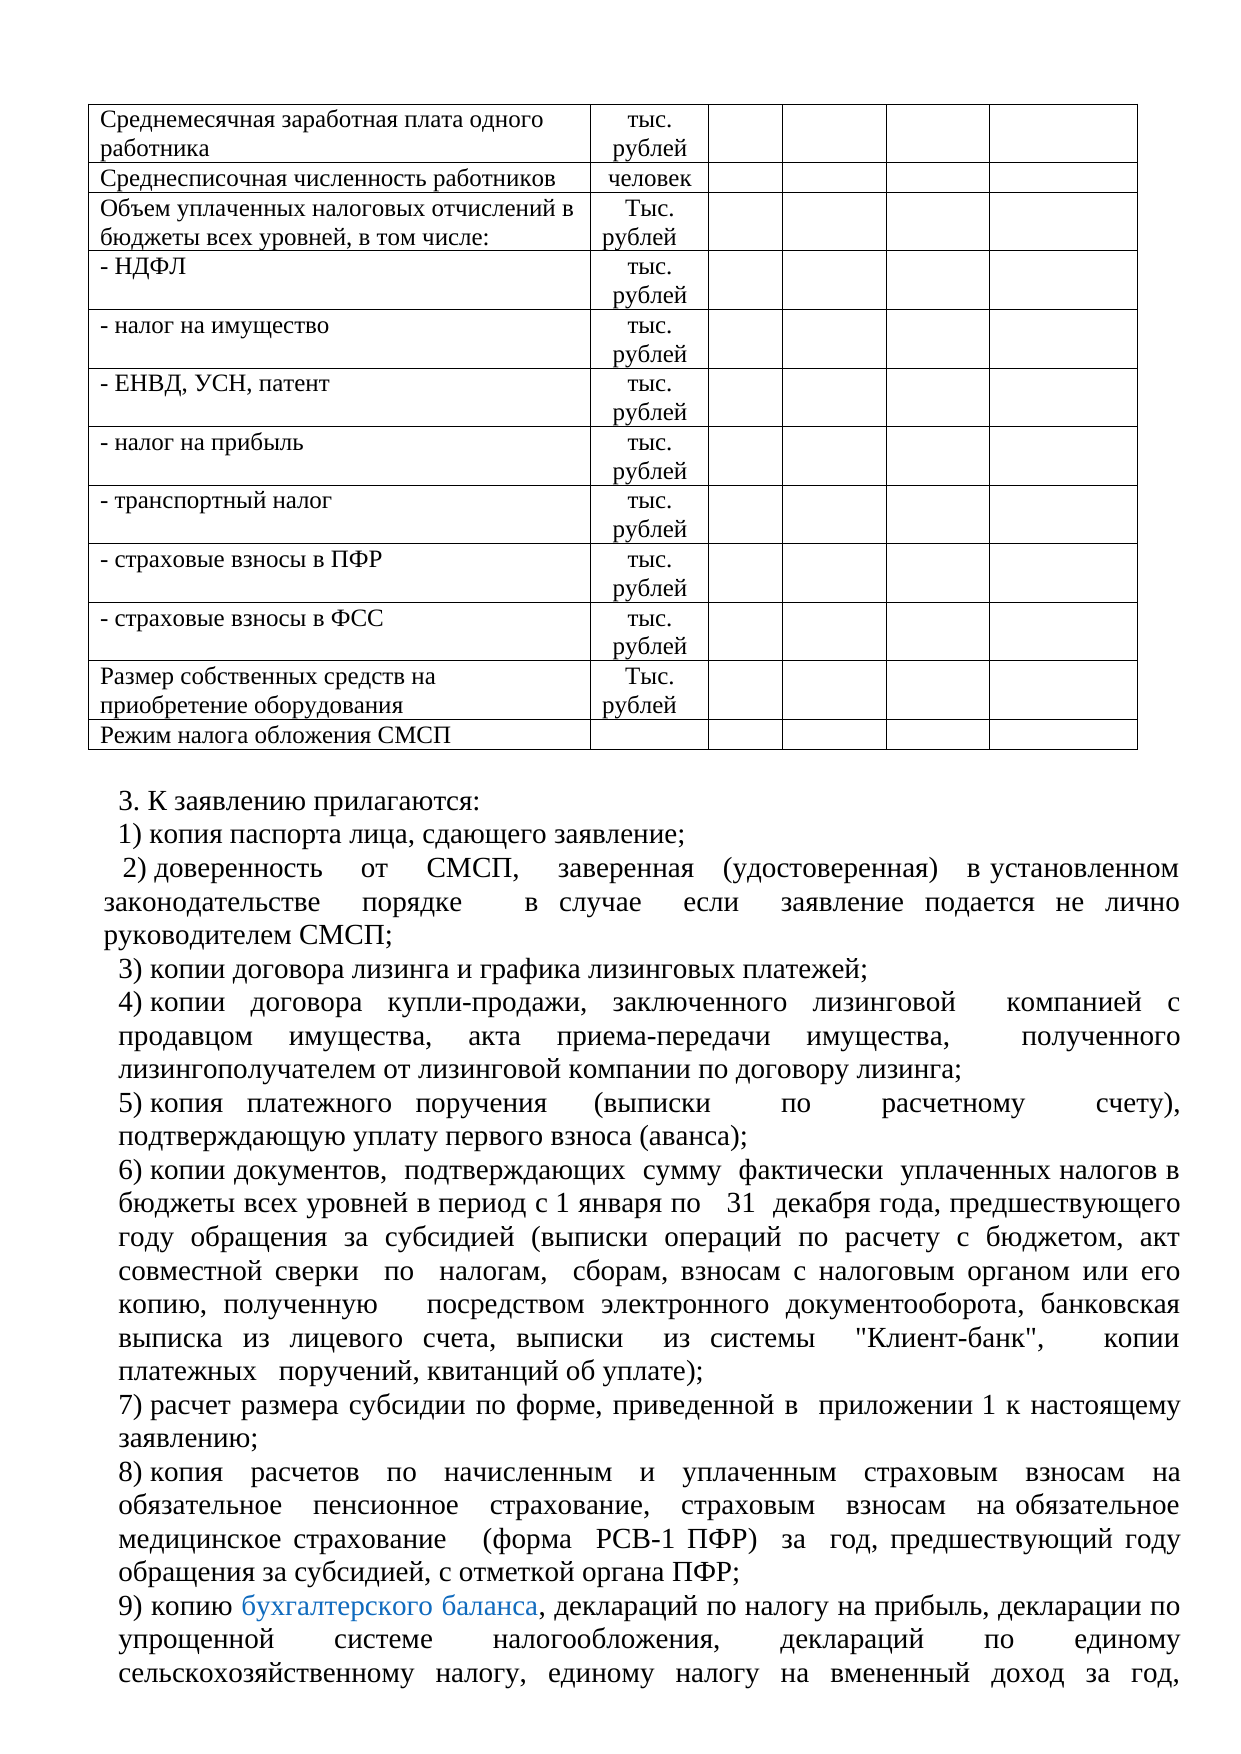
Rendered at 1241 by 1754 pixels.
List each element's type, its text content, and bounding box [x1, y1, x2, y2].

text 7) расчет размера субсидии по форме, приведенной в приложении 1 к настоящему заявлению; [118, 1387, 1181, 1454]
text 8) копия расчетов по начисленным и уплаченным страховым взносам на обязательное пенсионное страхование, страховым взносам на обязательное медицинское страхование (форма РСВ-1 ПФР) за год, предшествующий году обращения за субсидией, с отметкой органа ПФР; [118, 1454, 1181, 1588]
table_cell [783, 486, 886, 543]
table_cell - налог на прибыль [89, 427, 590, 484]
table_cell [887, 163, 989, 192]
table_cell Размер собственных средств на приобретение оборудования [89, 661, 590, 719]
table_cell Объем уплаченных налоговых отчислений в бюджеты всех уровней, в том числе: [89, 193, 590, 250]
table_cell [709, 310, 782, 367]
table_cell [783, 661, 886, 719]
table_cell - страховые взносы в ПФР [89, 544, 590, 602]
table_cell тыс. рублей [591, 603, 708, 660]
table_cell [783, 310, 886, 367]
table_cell [709, 193, 782, 250]
table_cell - НДФЛ [89, 251, 590, 309]
table_cell [783, 193, 886, 250]
table_cell [990, 661, 1137, 719]
table_cell [887, 544, 989, 602]
table_cell [783, 427, 886, 484]
table_cell [887, 369, 989, 426]
table_cell [990, 369, 1137, 426]
table_cell [591, 720, 708, 748]
table_cell [887, 603, 989, 660]
table_cell Среднесписочная численность работников [89, 163, 590, 192]
table_cell [783, 544, 886, 602]
table_cell тыс. рублей [591, 105, 708, 162]
table_cell [709, 163, 782, 192]
text 6) копии документов, подтверждающих сумму фактически уплаченных налогов в бюджеты всех уровней в период с 1 января по 31 декабря года, предшествующего году обращения за субсидией (выписки операций по расчету с бюджетом, акт совместной сверки по налогам, сборам, взносам с налоговым органом или его копию, полученную посредством электронного документооборота, банковская выписка из лицевого счета, выписки из системы "Клиент-банк", копии платежных поручений, квитанций об уплате); [118, 1152, 1181, 1387]
table_cell [887, 193, 989, 250]
table_cell [709, 720, 782, 748]
table_cell [990, 193, 1137, 250]
table_cell [709, 369, 782, 426]
table_cell - налог на имущество [89, 310, 590, 367]
table_cell Тыс. рублей [591, 193, 708, 250]
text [118, 1588, 1181, 1689]
table_cell [990, 427, 1137, 484]
table_cell [990, 251, 1137, 309]
table_cell [887, 661, 989, 719]
table_cell - страховые взносы в ФСС [89, 603, 590, 660]
table_cell [709, 251, 782, 309]
table_cell [990, 486, 1137, 543]
table_cell тыс. рублей [591, 369, 708, 426]
table_cell тыс. рублей [591, 486, 708, 543]
table_cell [887, 251, 989, 309]
table_cell [887, 105, 989, 162]
text 1) копия паспорта лица, сдающего заявление; [74, 817, 1181, 850]
table_cell тыс. рублей [591, 427, 708, 484]
table_cell [990, 310, 1137, 367]
table_cell [709, 544, 782, 602]
table_cell [990, 544, 1137, 602]
table_cell - транспортный налог [89, 486, 590, 543]
text 4) копии договора купли-продажи, заключенного лизинговой компанией с продавцом имущества, акта приема-передачи имущества, полученного лизингополучателем от лизинговой компании по договору лизинга; [118, 984, 1181, 1085]
table_cell Тыс. рублей [591, 661, 708, 719]
table_cell [709, 661, 782, 719]
table_cell - ЕНВД, УСН, патент [89, 369, 590, 426]
table_cell Среднемесячная заработная плата одного работника [89, 105, 590, 162]
table_cell тыс. рублей [591, 544, 708, 602]
table_cell [783, 720, 886, 748]
text 3) копии договора лизинга и графика лизинговых платежей; [118, 951, 1181, 984]
table_cell Режим налога обложения СМСП [89, 720, 590, 748]
table_cell [783, 251, 886, 309]
table_cell человек [591, 163, 708, 192]
table_cell [990, 603, 1137, 660]
table_cell [783, 603, 886, 660]
table_cell [990, 105, 1137, 162]
text 3. К заявлению прилагаются: [118, 783, 1181, 817]
text 2) доверенность от СМСП, заверенная (удостоверенная) в установленном законодательстве порядке в случае если заявление подается не лично руководителем СМСП; [103, 850, 1181, 951]
table_cell [990, 163, 1137, 192]
table_cell [709, 603, 782, 660]
table_cell [887, 720, 989, 748]
table_cell [783, 105, 886, 162]
table_cell [709, 427, 782, 484]
table_cell [887, 486, 989, 543]
table_cell [990, 720, 1137, 748]
table_cell [709, 105, 782, 162]
table_cell тыс. рублей [591, 310, 708, 367]
table_cell [783, 369, 886, 426]
table_cell тыс. рублей [591, 251, 708, 309]
table_cell [709, 486, 782, 543]
table_cell [887, 310, 989, 367]
table_cell [887, 427, 989, 484]
text 5) копия платежного поручения (выписки по расчетному счету), подтверждающую уплату первого взноса (аванса); [118, 1085, 1181, 1152]
table_cell [783, 163, 886, 192]
